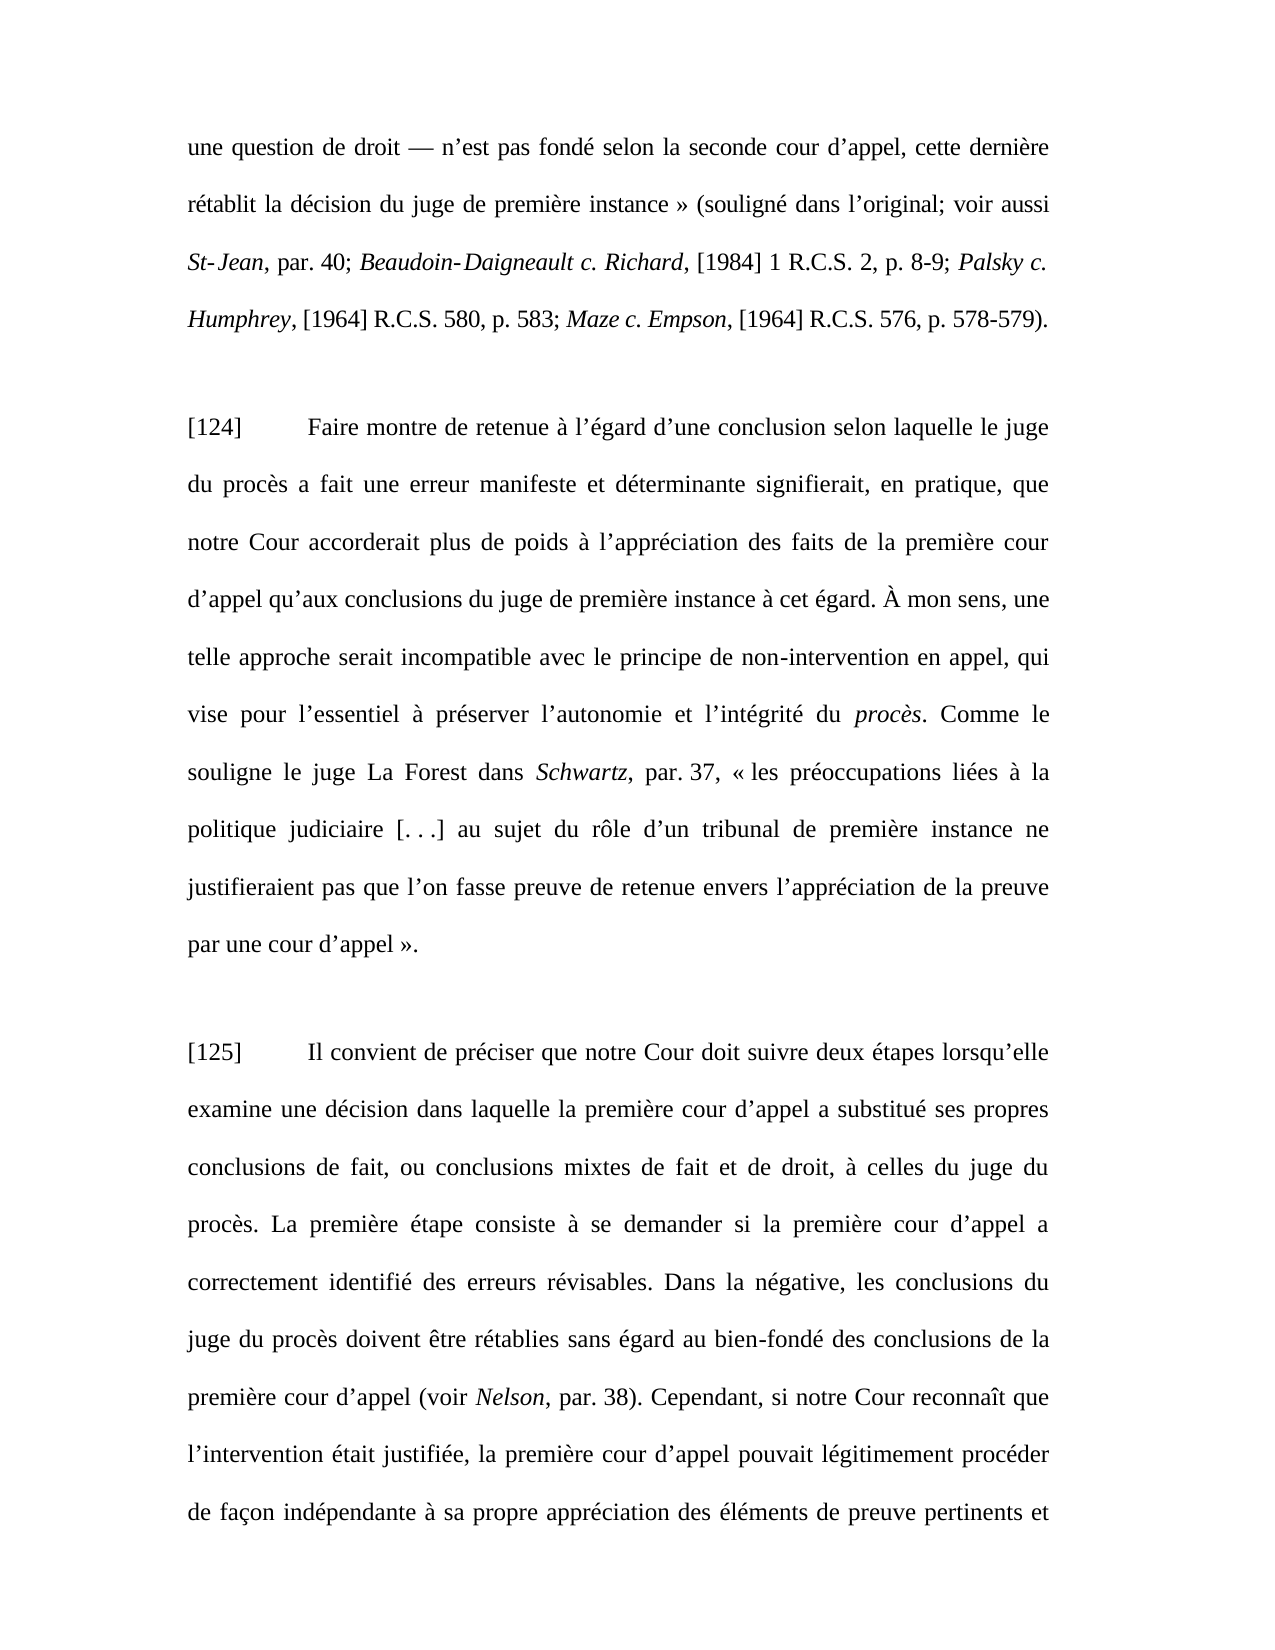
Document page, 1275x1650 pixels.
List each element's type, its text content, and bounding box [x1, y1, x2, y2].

text Faire montre de retenue à l’égard d’une conclusion selon laquelle le juge du procès a fait une erreur manifeste et déterminante signifierait, en pratique, que notre Cour accorderait plus de poids à l’appréciation des faits de la première cour d’appel qu’aux conclusions du juge de première instance à cet égard. À mon sens, une telle approche serait incompatible avec le principe de non-intervention en appel, qui vise pour l’essentiel à préserver l’autonomie et l’intégrité du procès. Comme le souligne le juge La Forest dans Schwartz, par. 37, « les préoccupations liées à la politique judiciaire [. . .] au sujet du rôle d’un tribunal de première instance ne justifieraient pas que l’on fasse preuve de retenue envers l’appréciation de la preuve par une cour d’appel ». [187, 412, 1050, 958]
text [187, 1037, 1050, 1526]
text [187, 132, 1050, 333]
